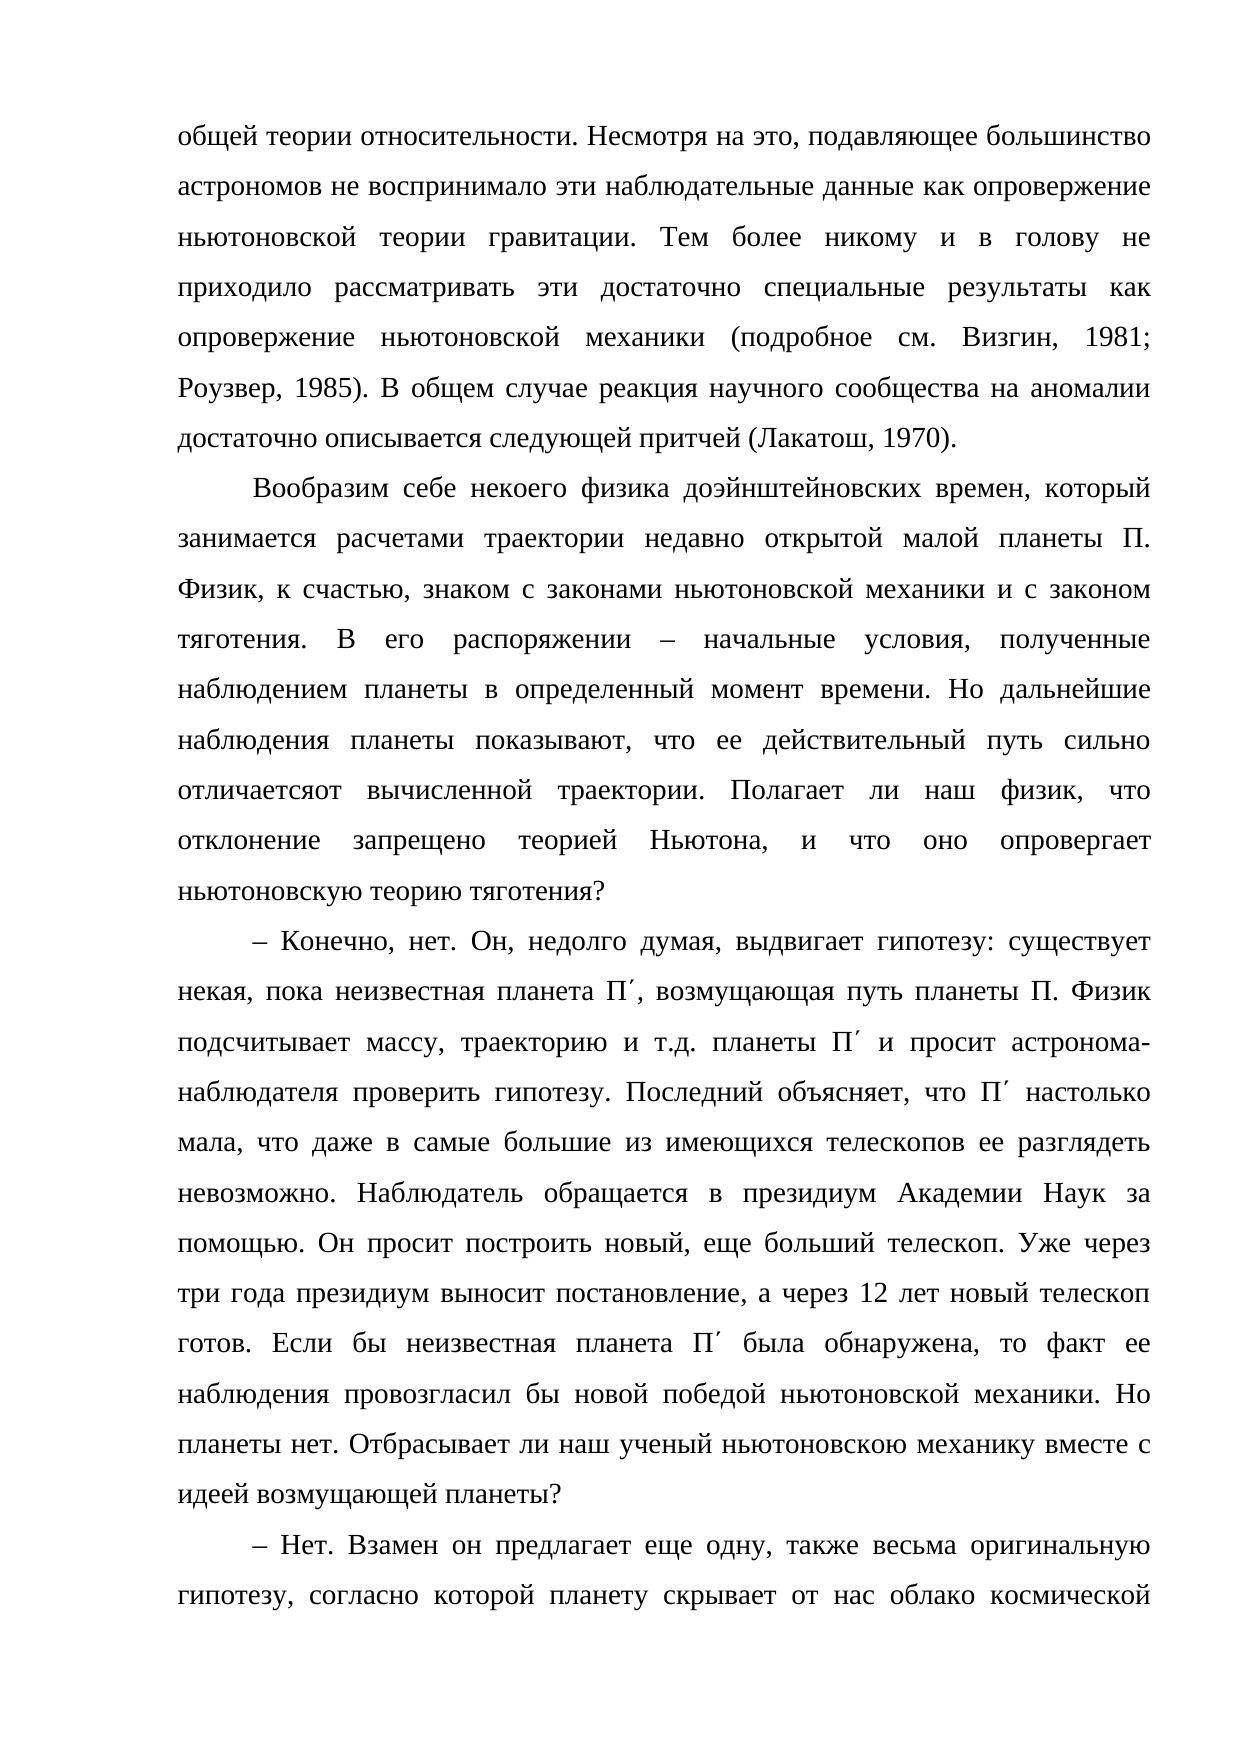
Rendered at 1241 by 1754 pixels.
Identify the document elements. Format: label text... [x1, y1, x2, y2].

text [177, 1527, 1152, 1611]
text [177, 118, 1152, 453]
text – Конечно, нет. Он, недолго думая, выдвигает гипотезу: существует некая, пока неизвестная планета П΄, возмущающая путь планеты П. Физик подсчитывает массу, траекторию и т.д. планеты П΄ и просит астронома-наблюдателя проверить гипотезу. Последний объясняет, что П΄ настолько мала, что даже в самые большие из имеющихся телескопов ее разглядеть невозможно. Наблюдатель обращается в президиум Академии Наук за помощью. Он просит построить новый, еще больший телескоп. Уже через три года президиум выносит постановление, а через 12 лет новый телескоп готов. Если бы неизвестная планета П΄ была обнаружена, то факт ее наблюдения провозгласил бы новой победой ньютоновской механики. Но планеты нет. Отбрасывает ли наш ученый ньютоновскою механику вместе с идеей возмущающей планеты? [177, 923, 1152, 1510]
text Вообразим себе некоего физика доэйнштейновских времен, который занимается расчетами траектории недавно открытой малой планеты П. Физик, к счастью, знаком с законами ньютоновской механики и с законом тяготения. В его распоряжении – начальные условия, полученные наблюдением планеты в определенный момент времени. Но дальнейшие наблюдения планеты показывают, что ее действительный путь сильно отличаетсяот вычисленной траектории. Полагает ли наш физик, что отклонение запрещено теорией Ньютона, и что оно опровергает ньютоновскую теорию тяготения? [177, 470, 1152, 906]
